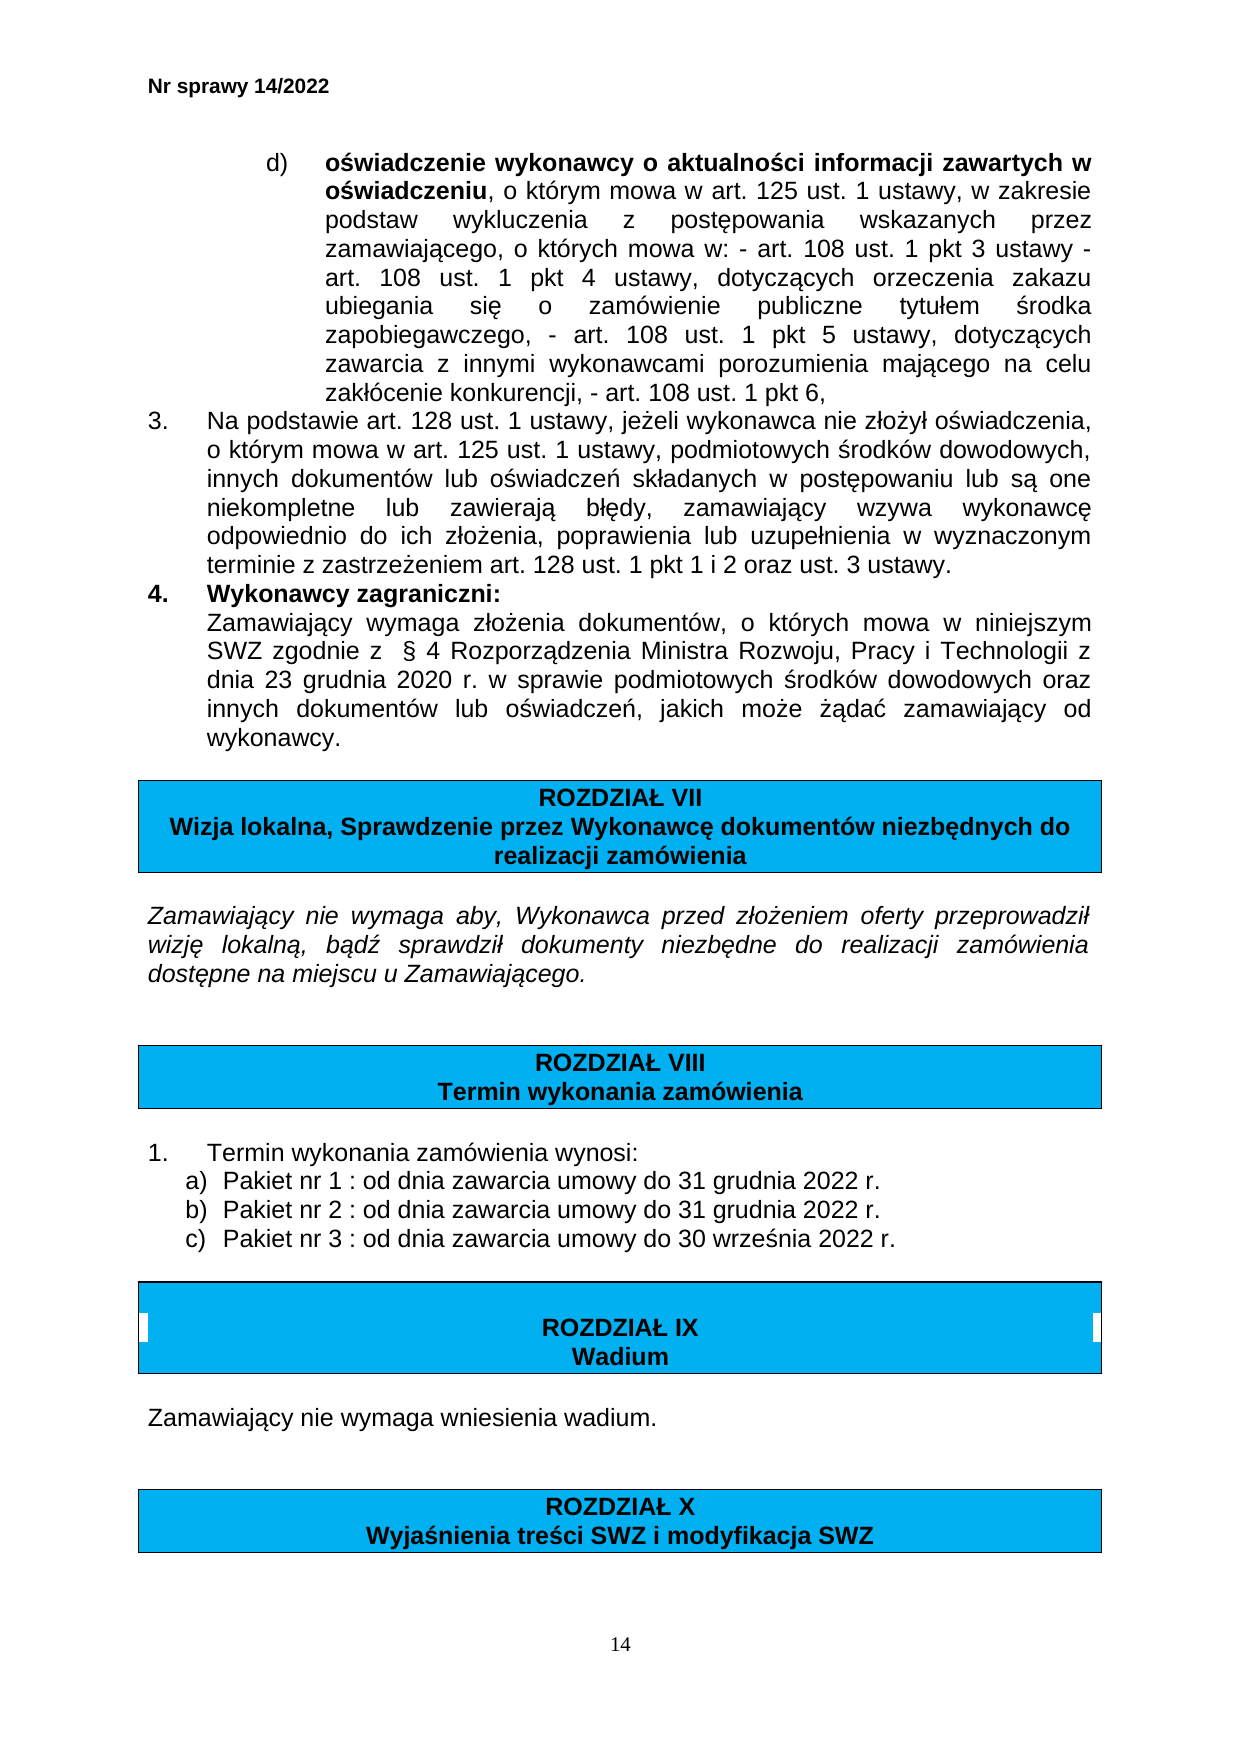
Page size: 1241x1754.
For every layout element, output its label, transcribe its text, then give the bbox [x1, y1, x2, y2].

list Pakiet nr 2 : od dnia zawarcia umowy do 31 grudnia 2022 r. [185, 1195, 1093, 1224]
text Termin wykonania zamówienia [139, 1074, 1101, 1108]
list Pakiet nr 3 : od dnia zawarcia umowy do 30 września 2022 r. [185, 1224, 1093, 1253]
list Wykonawcy zagraniczni: [148, 579, 1093, 608]
list Zamawiający wymaga złożenia dokumentów, o których mowa w niniejszym SWZ zgodnie z § 4 Rozporządzenia Ministra Rozwoju, Pracy i Technologii z dnia 23 grudnia 2020 r. w sprawie podmiotowych środków dowodowych oraz innych dokumentów lub oświadczeń, jakich może żądać zamawiający od wykonawcy. [207, 608, 1093, 751]
text Zamawiający nie wymaga wniesienia wadium. [148, 1403, 1093, 1431]
text Wizja lokalna, Sprawdzenie przez Wykonawcę dokumentów niezbędnych do realizacji zamówienia [139, 809, 1101, 872]
text ROZDZIAŁ VII [139, 781, 1101, 809]
subtitle Wyjaśnienia treści SWZ i modyfikacja SWZ [139, 1518, 1101, 1552]
list Na podstawie art. 128 ust. 1 ustawy, jeżeli wykonawca nie złożył oświadczenia, o którym mowa w art. 125 ust. 1 ustawy, podmiotowych środków dowodowych, innych dokumentów lub oświadczeń składanych w postępowaniu lub są one niekompletne lub zawierają błędy, zamawiający wzywa wykonawcę odpowiednio do ich złożenia, poprawienia lub uzupełnienia w wyznaczonym terminie z zastrzeżeniem art. 128 ust. 1 pkt 1 i 2 oraz ust. 3 ustawy. [148, 406, 1093, 579]
subtitle ROZDZIAŁ X [139, 1490, 1101, 1518]
list Pakiet nr 1 : od dnia zawarcia umowy do 31 grudnia 2022 r. [185, 1166, 1093, 1195]
subtitle ROZDZIAŁ IX [148, 1313, 1093, 1339]
text Zamawiający nie wymaga aby, Wykonawca przed złożeniem oferty przeprowadził wizję lokalną, bądź sprawdził dokumenty niezbędne do realizacji zamówienia dostępne na miejscu u Zamawiającego. [148, 901, 1093, 988]
subtitle Wadium [139, 1339, 1101, 1373]
text ROZDZIAŁ VIII [139, 1046, 1101, 1074]
list Termin wykonania zamówienia wynosi: [148, 1138, 1093, 1166]
list oświadczenie wykonawcy o aktualności informacji zawartych w oświadczeniu, o którym mowa w art. 125 ust. 1 ustawy, w zakresie podstaw wykluczenia z postępowania wskazanych przez zamawiającego, o których mowa w: - art. 108 ust. 1 pkt 3 ustawy - art. 108 ust. 1 pkt 4 ustawy, dotyczących orzeczenia zakazu ubiegania się o zamówienie publiczne tytułem środka zapobiegawczego, - art. 108 ust. 1 pkt 5 ustawy, dotyczących zawarcia z innymi wykonawcami porozumienia mającego na celu zakłócenie konkurencji, - art. 108 ust. 1 pkt 6, [266, 148, 1093, 406]
